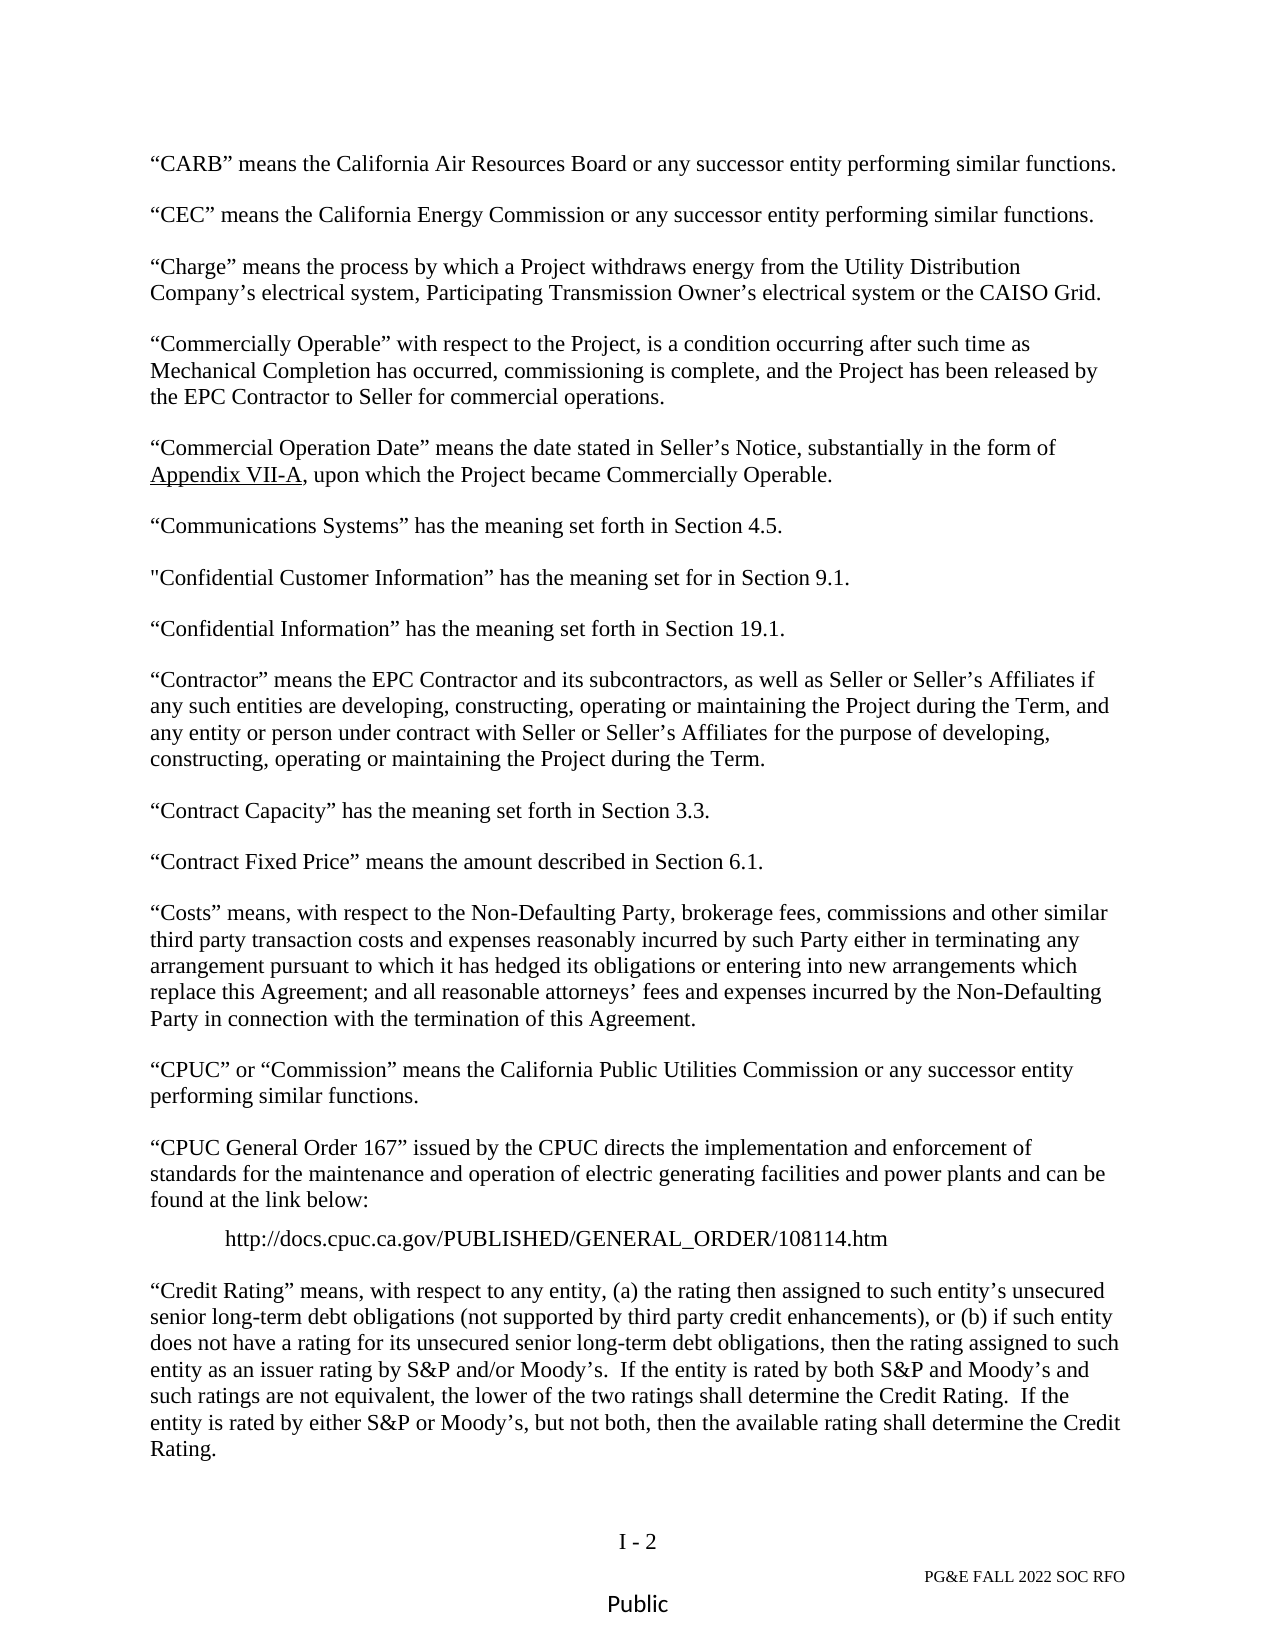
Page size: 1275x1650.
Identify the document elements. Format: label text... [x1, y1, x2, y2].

text “CPUC” or “Commission” means the California Public Utilities Commission or any successor entity performing similar functions. [150, 1056, 1125, 1109]
text “Credit Rating” means, with respect to any entity, (a) the rating then assigned to such entity’s unsecured senior long-term debt obligations (not supported by third party credit enhancements), or (b) if such entity does not have a rating for its unsecured senior long-term debt obligations, then the rating assigned to such entity as an issuer rating by S&P and/or Moody’s. If the entity is rated by both S&P and Moody’s and such ratings are not equivalent, the lower of the two ratings shall determine the Credit Rating. If the entity is rated by either S&P or Moody’s, but not both, then the available rating shall determine the Credit Rating. [150, 1277, 1125, 1461]
text “Charge” means the process by which a Project withdraws energy from the Utility Distribution Company’s electrical system, Participating Transmission Owner’s electrical system or the CAISO Grid. [150, 253, 1125, 305]
text “CPUC General Order 167” issued by the CPUC directs the implementation and enforcement of standards for the maintenance and operation of electric generating facilities and power plants and can be found at the link below: [150, 1134, 1125, 1213]
text “Confidential Information” has the meaning set forth in Section 19.1. [150, 615, 1125, 641]
text “CEC” means the California Energy Commission or any successor entity performing similar functions. [150, 201, 1125, 228]
text http://docs.cpuc.ca.gov/PUBLISHED/GENERAL_ORDER/108114.htm [225, 1225, 1125, 1252]
text “Commercial Operation Date” means the date stated in Seller’s Notice, substantially in the form of Appendix VII-A, upon which the Project became Commercially Operable. [150, 434, 1125, 487]
text “Commercially Operable” with respect to the Project, is a condition occurring after such time as Mechanical Completion has occurred, commissioning is complete, and the Project has been released by the EPC Contractor to Seller for commercial operations. [150, 330, 1125, 409]
text “CARB” means the California Air Resources Board or any successor entity performing similar functions. [150, 150, 1125, 176]
text "Confidential Customer Information” has the meaning set for in Section 9.1. [150, 563, 1125, 590]
text “Costs” means, with respect to the Non-Defaulting Party, brokerage fees, commissions and other similar third party transaction costs and expenses reasonably incurred by such Party either in terminating any arrangement pursuant to which it has hedged its obligations or entering into new arrangements which replace this Agreement; and all reasonable attorneys’ fees and expenses incurred by the Non-Defaulting Party in connection with the termination of this Agreement. [150, 899, 1125, 1031]
text “Contract Fixed Price” means the amount described in Section 6.1. [150, 848, 1125, 874]
text “Contractor” means the EPC Contractor and its subcontractors, as well as Seller or Seller’s Affiliates if any such entities are developing, constructing, operating or maintaining the Project during the Term, and any entity or person under contract with Seller or Seller’s Affiliates for the purpose of developing, constructing, operating or maintaining the Project during the Term. [150, 666, 1125, 772]
text “Communications Systems” has the meaning set forth in Section 4.5. [150, 512, 1125, 538]
text “Contract Capacity” has the meaning set forth in Section 3.3. [150, 797, 1125, 823]
